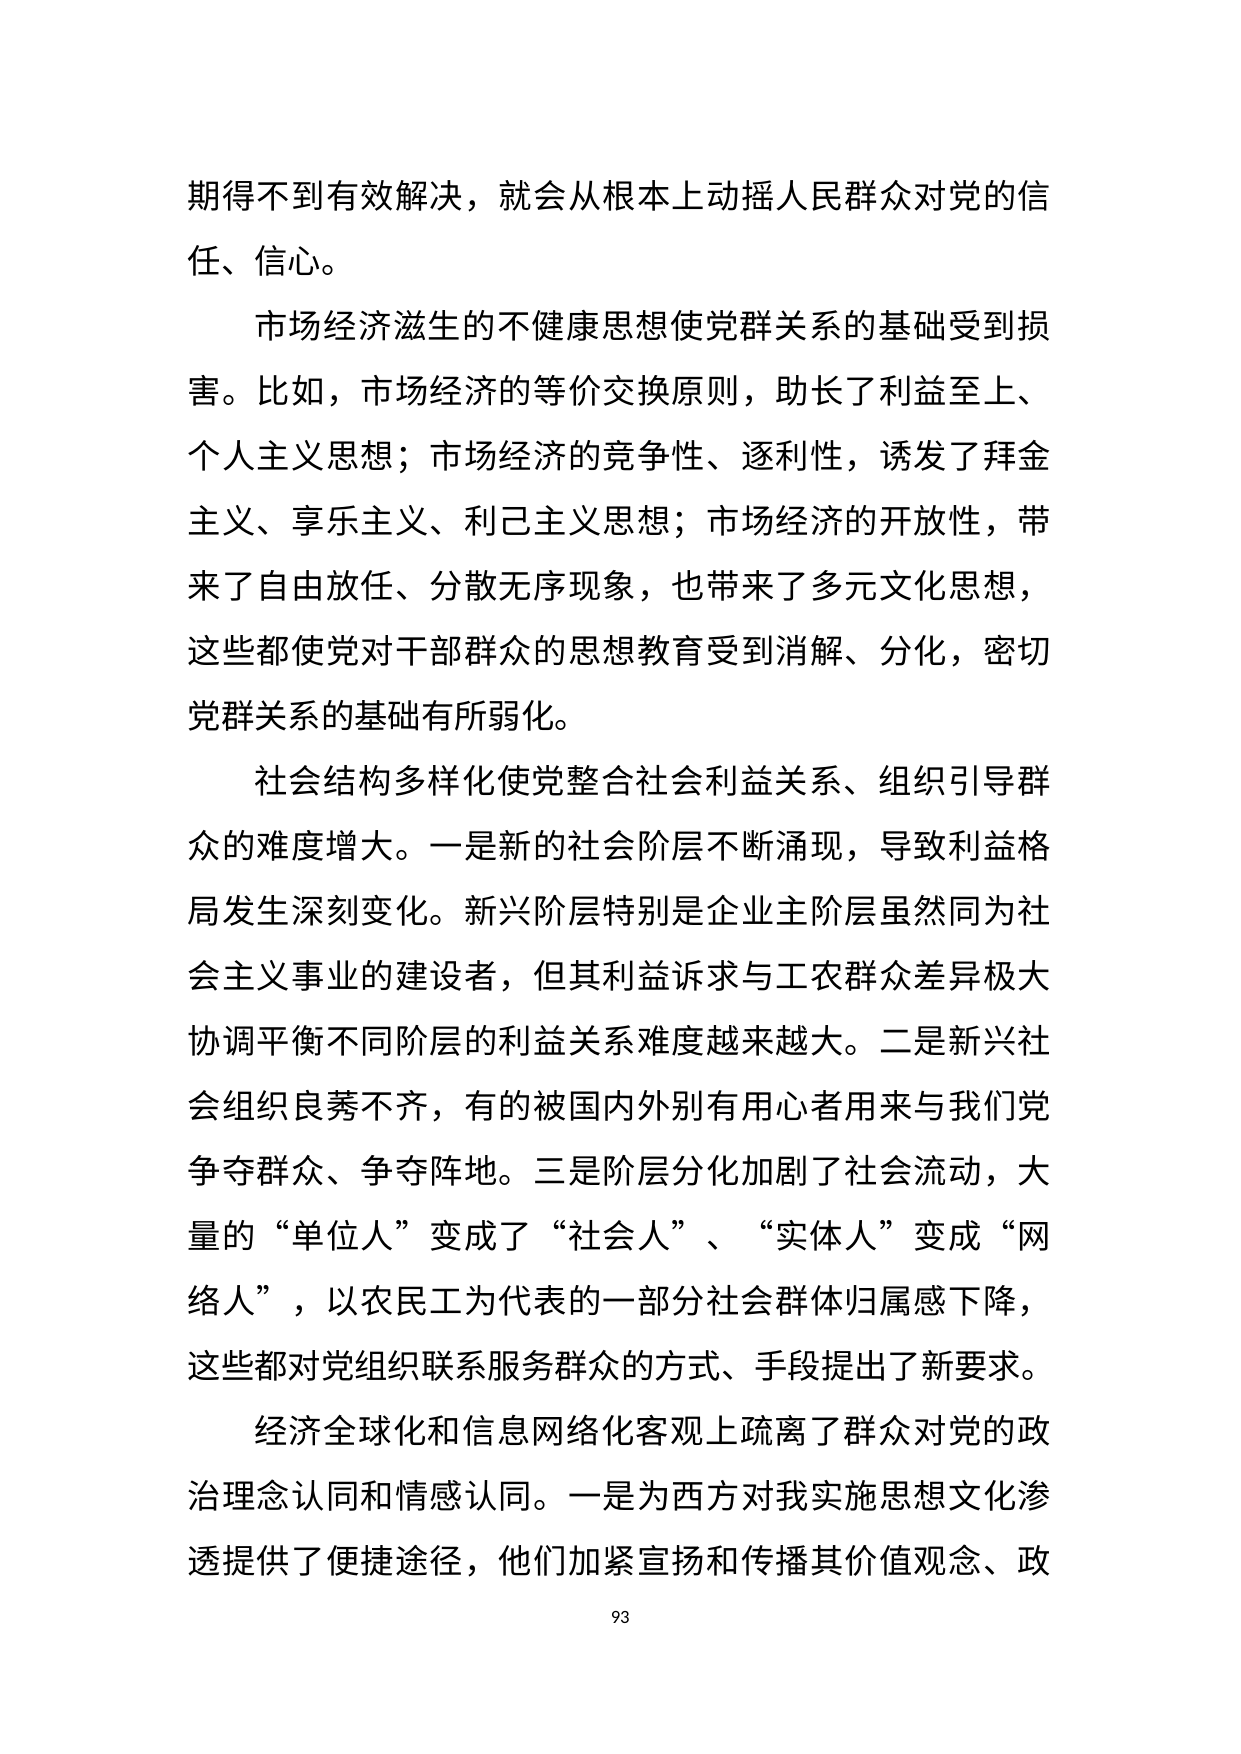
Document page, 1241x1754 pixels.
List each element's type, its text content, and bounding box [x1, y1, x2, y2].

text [187, 162, 1053, 292]
text 社会结构多样化使党整合社会利益关系、组织引导群众的难度增大。一是新的社会阶层不断涌现，导致利益格局发生深刻变化。新兴阶层特别是企业主阶层虽然同为社会主义事业的建设者，但其利益诉求与工农群众差异极大，协调平衡不同阶层的利益关系难度越来越大。二是新兴社会组织良莠不齐，有的被国内外别有用心者用来与我们党争夺群众、争夺阵地。三是阶层分化加剧了社会流动，大量的“单位人”变成了“社会人”、“实体人”变成“网络人”，以农民工为代表的一部分社会群体归属感下降，这些都对党组织联系服务群众的方式、手段提出了新要求。 [187, 747, 1053, 1397]
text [187, 1397, 1053, 1592]
text 市场经济滋生的不健康思想使党群关系的基础受到损害。比如，市场经济的等价交换原则，助长了利益至上、个人主义思想；市场经济的竞争性、逐利性，诱发了拜金主义、享乐主义、利己主义思想；市场经济的开放性，带来了自由放任、分散无序现象，也带来了多元文化思想，这些都使党对干部群众的思想教育受到消解、分化，密切党群关系的基础有所弱化。 [187, 292, 1053, 747]
